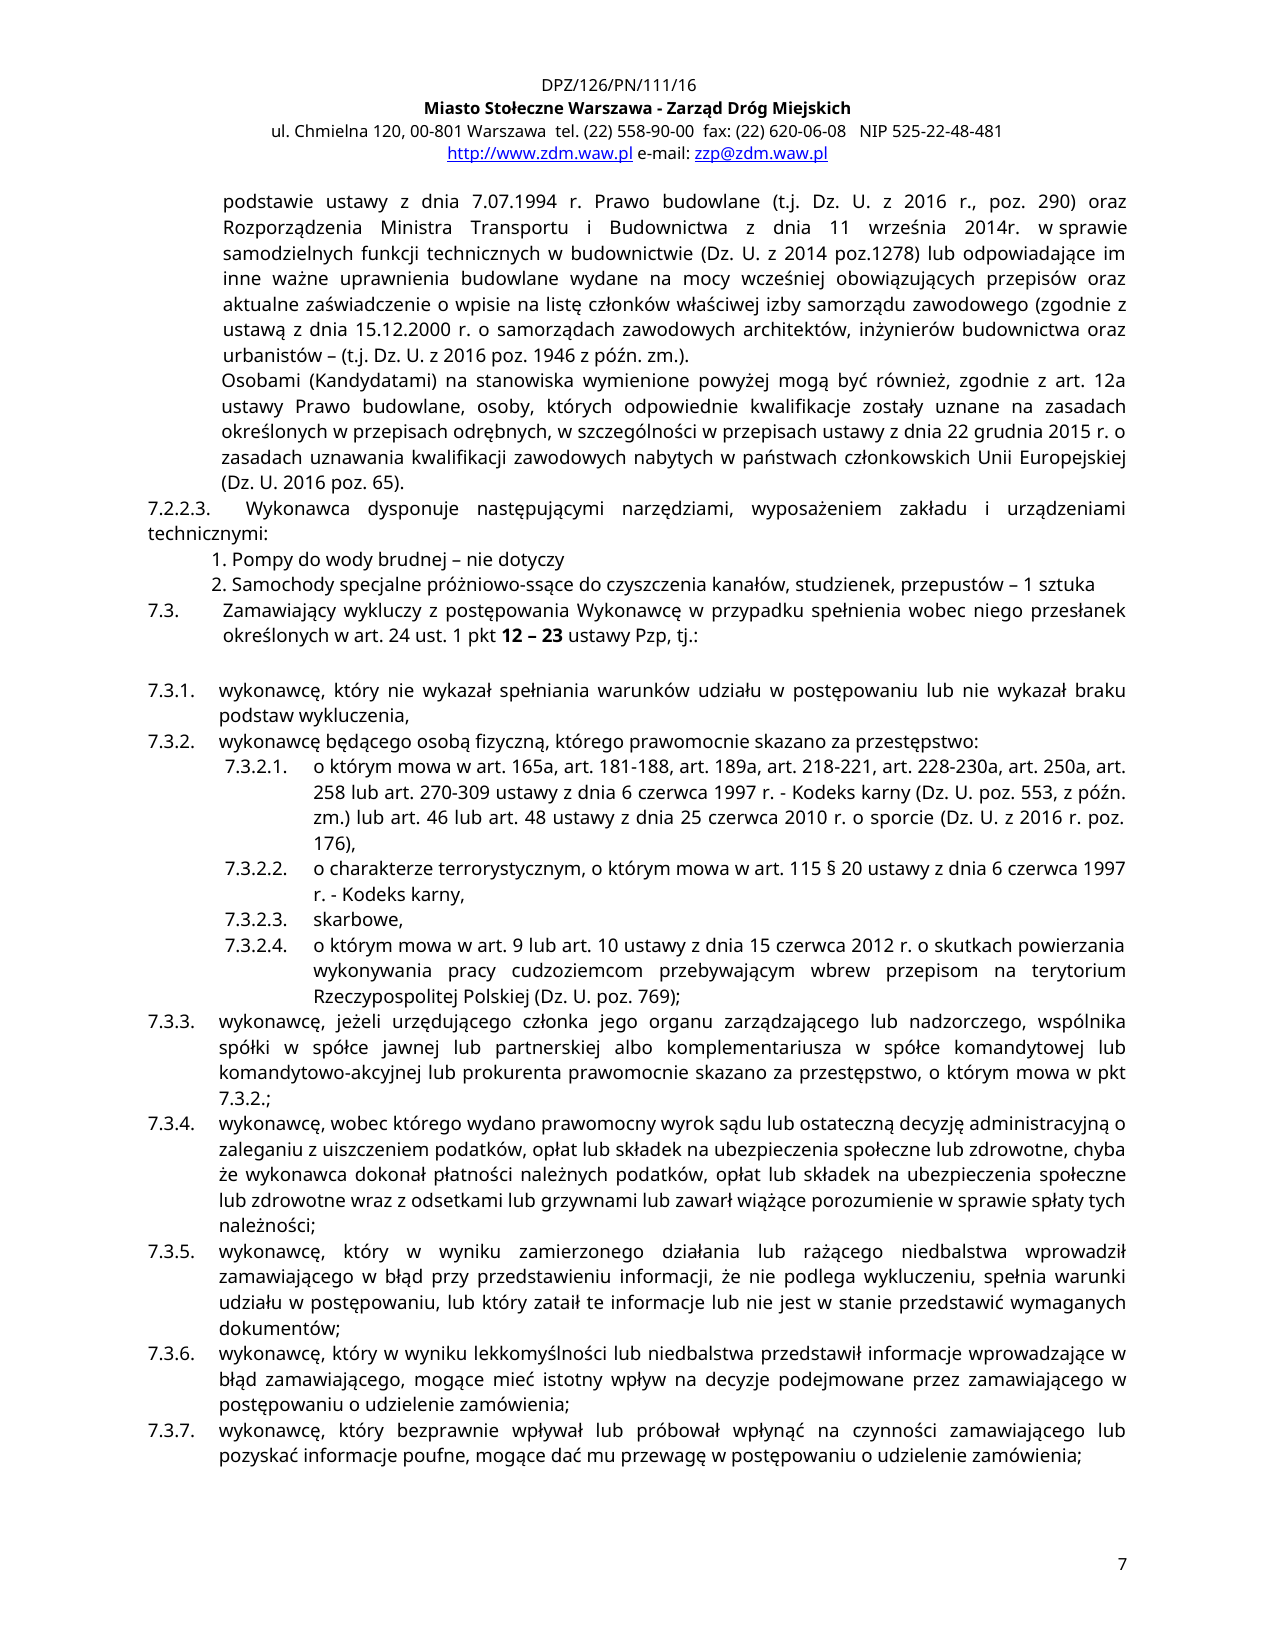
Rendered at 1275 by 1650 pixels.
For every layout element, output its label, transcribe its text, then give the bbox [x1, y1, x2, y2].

list o charakterze terrorystycznym, o którym mowa w art. 115 § 20 ustawy z dnia 6 czerwca 1997 r. - Kodeks karny, [224, 856, 1127, 907]
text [223, 189, 1127, 367]
text 7.2.2.3. Wykonawca dysponuje następującymi narzędziami, wyposażeniem zakładu i urządzeniami technicznymi: [148, 495, 1127, 546]
text 2. Samochody specjalne próżniowo-ssące do czyszczenia kanałów, studzienek, przepustów – 1 sztuka [148, 572, 1127, 597]
list wykonawcę, który w wyniku zamierzonego działania lub rażącego niedbalstwa wprowadził zamawiającego w błąd przy przedstawieniu informacji, że nie podlega wykluczeniu, spełnia warunki udziału w postępowaniu, lub który zataił te informacje lub nie jest w stanie przedstawić wymaganych dokumentów; [148, 1238, 1127, 1340]
list wykonawcę, który w wyniku lekkomyślności lub niedbalstwa przedstawił informacje wprowadzające w błąd zamawiającego, mogące mieć istotny wpływ na decyzje podejmowane przez zamawiającego w postępowaniu o udzielenie zamówienia; [148, 1340, 1127, 1417]
list o którym mowa w art. 165a, art. 181-188, art. 189a, art. 218-221, art. 228-230a, art. 250a, art. 258 lub art. 270-309 ustawy z dnia 6 czerwca 1997 r. - Kodeks karny (Dz. U. poz. 553, z późn. zm.) lub art. 46 lub art. 48 ustawy z dnia 25 czerwca 2010 r. o sporcie (Dz. U. z 2016 r. poz. 176), [224, 753, 1127, 856]
list Zamawiający wykluczy z postępowania Wykonawcę w przypadku spełnienia wobec niego przesłanek określonych w art. 24 ust. 1 pkt 12 – 23 ustawy Pzp, tj.: [148, 597, 1127, 648]
text Osobami (Kandydatami) na stanowiska wymienione powyżej mogą być również, zgodnie z art. 12a ustawy Prawo budowlane, osoby, których odpowiednie kwalifikacje zostały uznane na zasadach określonych w przepisach odrębnych, w szczególności w przepisach ustawy z dnia 22 grudnia 2015 r. o zasadach uznawania kwalifikacji zawodowych nabytych w państwach członkowskich Unii Europejskiej (Dz. U. 2016 poz. 65). [221, 367, 1127, 495]
list wykonawcę, który nie wykazał spełniania warunków udziału w postępowaniu lub nie wykazał braku podstaw wykluczenia, [148, 677, 1127, 728]
list wykonawcę, wobec którego wydano prawomocny wyrok sądu lub ostateczną decyzję administracyjną o zaleganiu z uiszczeniem podatków, opłat lub składek na ubezpieczenia społeczne lub zdrowotne, chyba że wykonawca dokonał płatności należnych podatków, opłat lub składek na ubezpieczenia społeczne lub zdrowotne wraz z odsetkami lub grzywnami lub zawarł wiążące porozumienie w sprawie spłaty tych należności; [148, 1111, 1127, 1238]
list o którym mowa w art. 9 lub art. 10 ustawy z dnia 15 czerwca 2012 r. o skutkach powierzania wykonywania pracy cudzoziemcom przebywającym wbrew przepisom na terytorium Rzeczypospolitej Polskiej (Dz. U. poz. 769); [224, 932, 1127, 1009]
list wykonawcę, jeżeli urzędującego członka jego organu zarządzającego lub nadzorczego, wspólnika spółki w spółce jawnej lub partnerskiej albo komplementariusza w spółce komandytowej lub komandytowo-akcyjnej lub prokurenta prawomocnie skazano za przestępstwo, o którym mowa w pkt 7.3.2.; [148, 1009, 1127, 1111]
list wykonawcę, który bezprawnie wpływał lub próbował wpłynąć na czynności zamawiającego lub pozyskać informacje poufne, mogące dać mu przewagę w postępowaniu o udzielenie zamówienia; [148, 1417, 1127, 1468]
text 1. Pompy do wody brudnej – nie dotyczy [148, 546, 1127, 572]
list skarbowe, [224, 907, 1127, 932]
list wykonawcę będącego osobą fizyczną, którego prawomocnie skazano za przestępstwo: [148, 728, 1127, 753]
